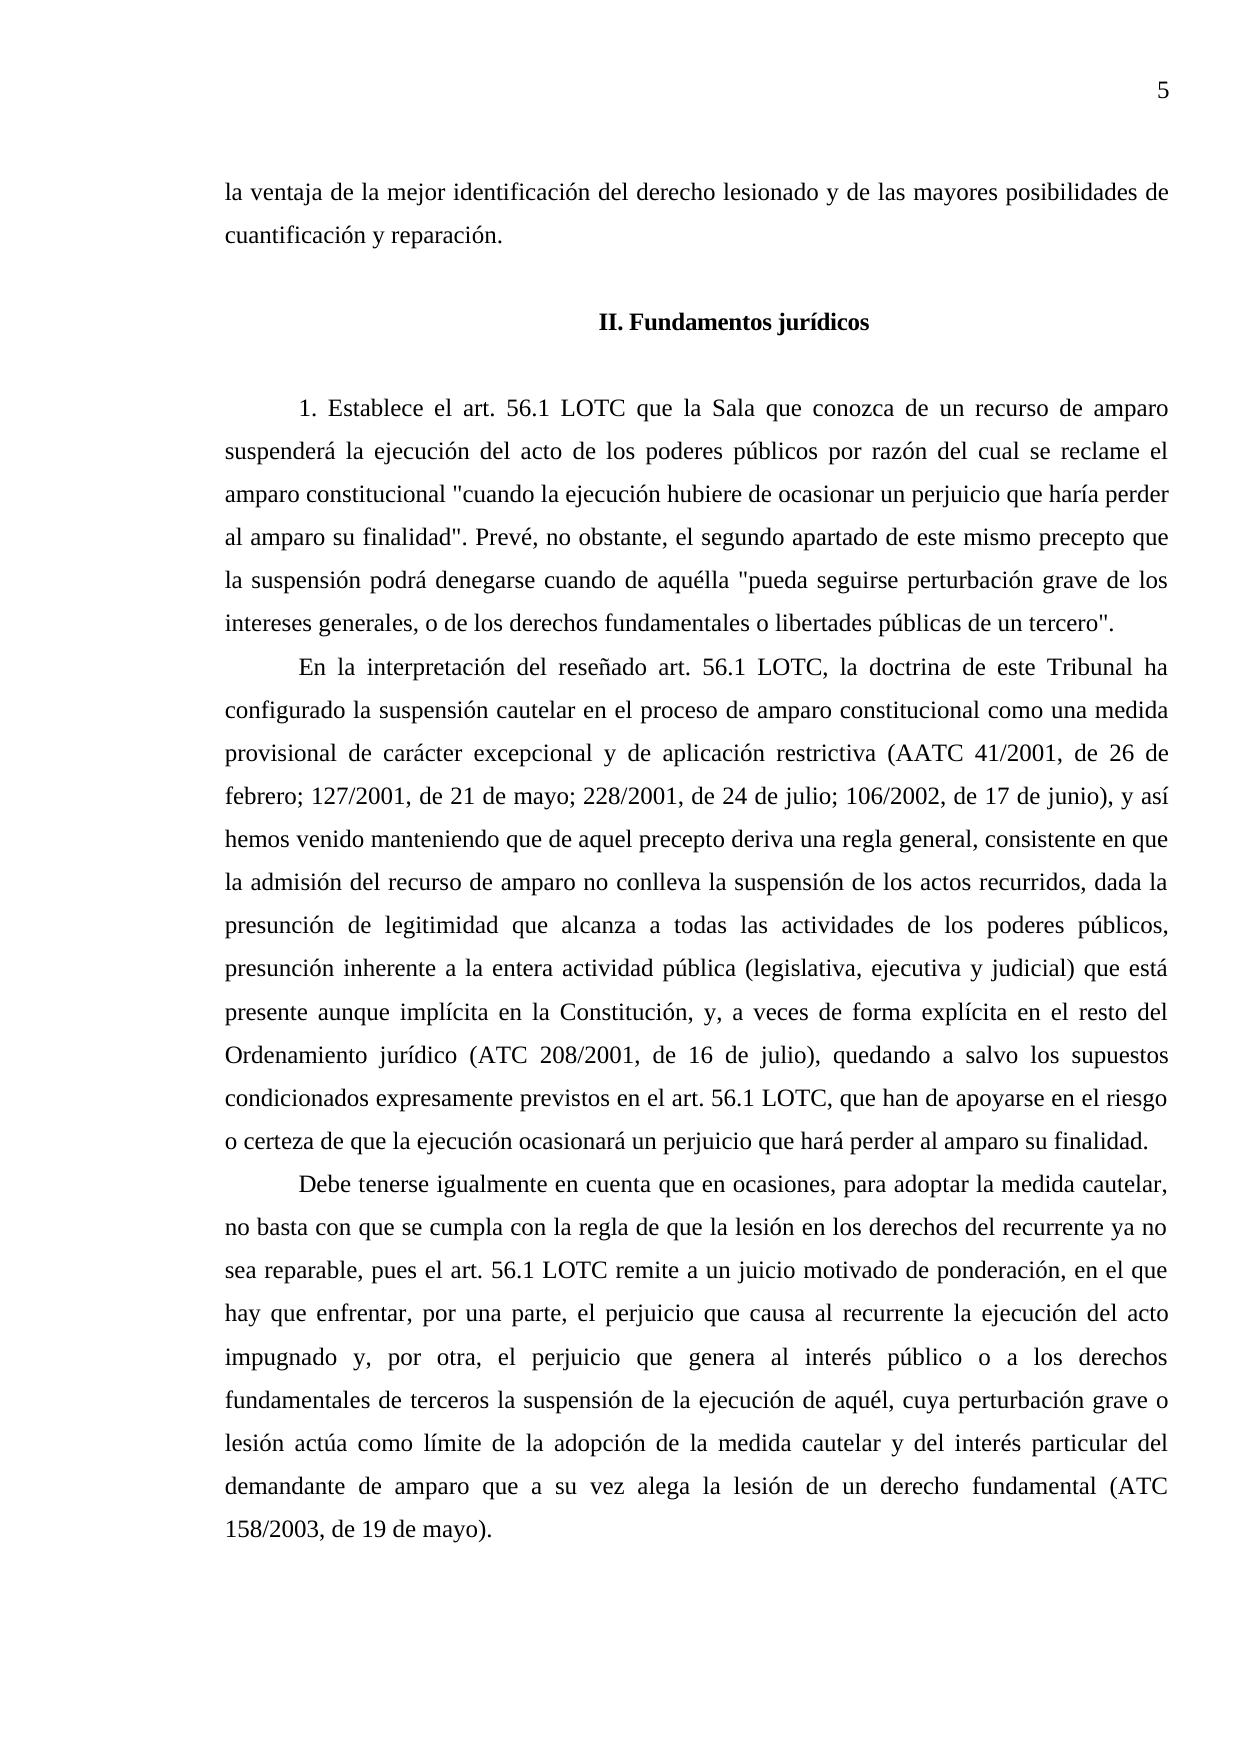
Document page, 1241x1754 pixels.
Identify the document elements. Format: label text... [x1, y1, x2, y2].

text En la interpretación del reseñado art. 56.1 LOTC, la doctrina de este Tribunal ha configurado la suspensión cautelar en el proceso de amparo constitucional como una medida provisional de carácter excepcional y de aplicación restrictiva (AATC 41/2001, de 26 de febrero; 127/2001, de 21 de mayo; 228/2001, de 24 de julio; 106/2002, de 17 de junio), y así hemos venido manteniendo que de aquel precepto deriva una regla general, consistente en que la admisión del recurso de amparo no conlleva la suspensión de los actos recurridos, dada la presunción de legitimidad que alcanza a todas las actividades de los poderes públicos, presunción inherente a la entera actividad pública (legislativa, ejecutiva y judicial) que está presente aunque implícita en la Constitución, y, a veces de forma explícita en el resto del Ordenamiento jurídico (ATC 208/2001, de 16 de julio), quedando a salvo los supuestos condicionados expresamente previstos en el art. 56.1 LOTC, que han de apoyarse en el riesgo o certeza de que la ejecución ocasionará un perjuicio que hará perder al amparo su finalidad. [224, 652, 1169, 1155]
text 1. Establece el art. 56.1 LOTC que la Sala que conozca de un recurso de amparo suspenderá la ejecución del acto de los poderes públicos por razón del cual se reclame el amparo constitucional "cuando la ejecución hubiere de ocasionar un perjuicio que haría perder al amparo su finalidad". Prevé, no obstante, el segundo apartado de este mismo precepto que la suspensión podrá denegarse cuando de aquélla "pueda seguirse perturbación grave de los intereses generales, o de los derechos fundamentales o libertades públicas de un tercero". [224, 393, 1169, 637]
subtitle II. Fundamentos jurídicos [224, 307, 1169, 335]
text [224, 177, 1169, 249]
text Debe tenerse igualmente en cuenta que en ocasiones, para adoptar la medida cautelar, no basta con que se cumpla con la regla de que la lesión en los derechos del recurrente ya no sea reparable, pues el art. 56.1 LOTC remite a un juicio motivado de ponderación, en el que hay que enfrentar, por una parte, el perjuicio que causa al recurrente la ejecución del acto impugnado y, por otra, el perjuicio que genera al interés público o a los derechos fundamentales de terceros la suspensión de la ejecución de aquél, cuya perturbación grave o lesión actúa como límite de la adopción de la medida cautelar y del interés particular del demandante de amparo que a su vez alega la lesión de un derecho fundamental (ATC 158/2003, de 19 de mayo). [224, 1169, 1169, 1543]
